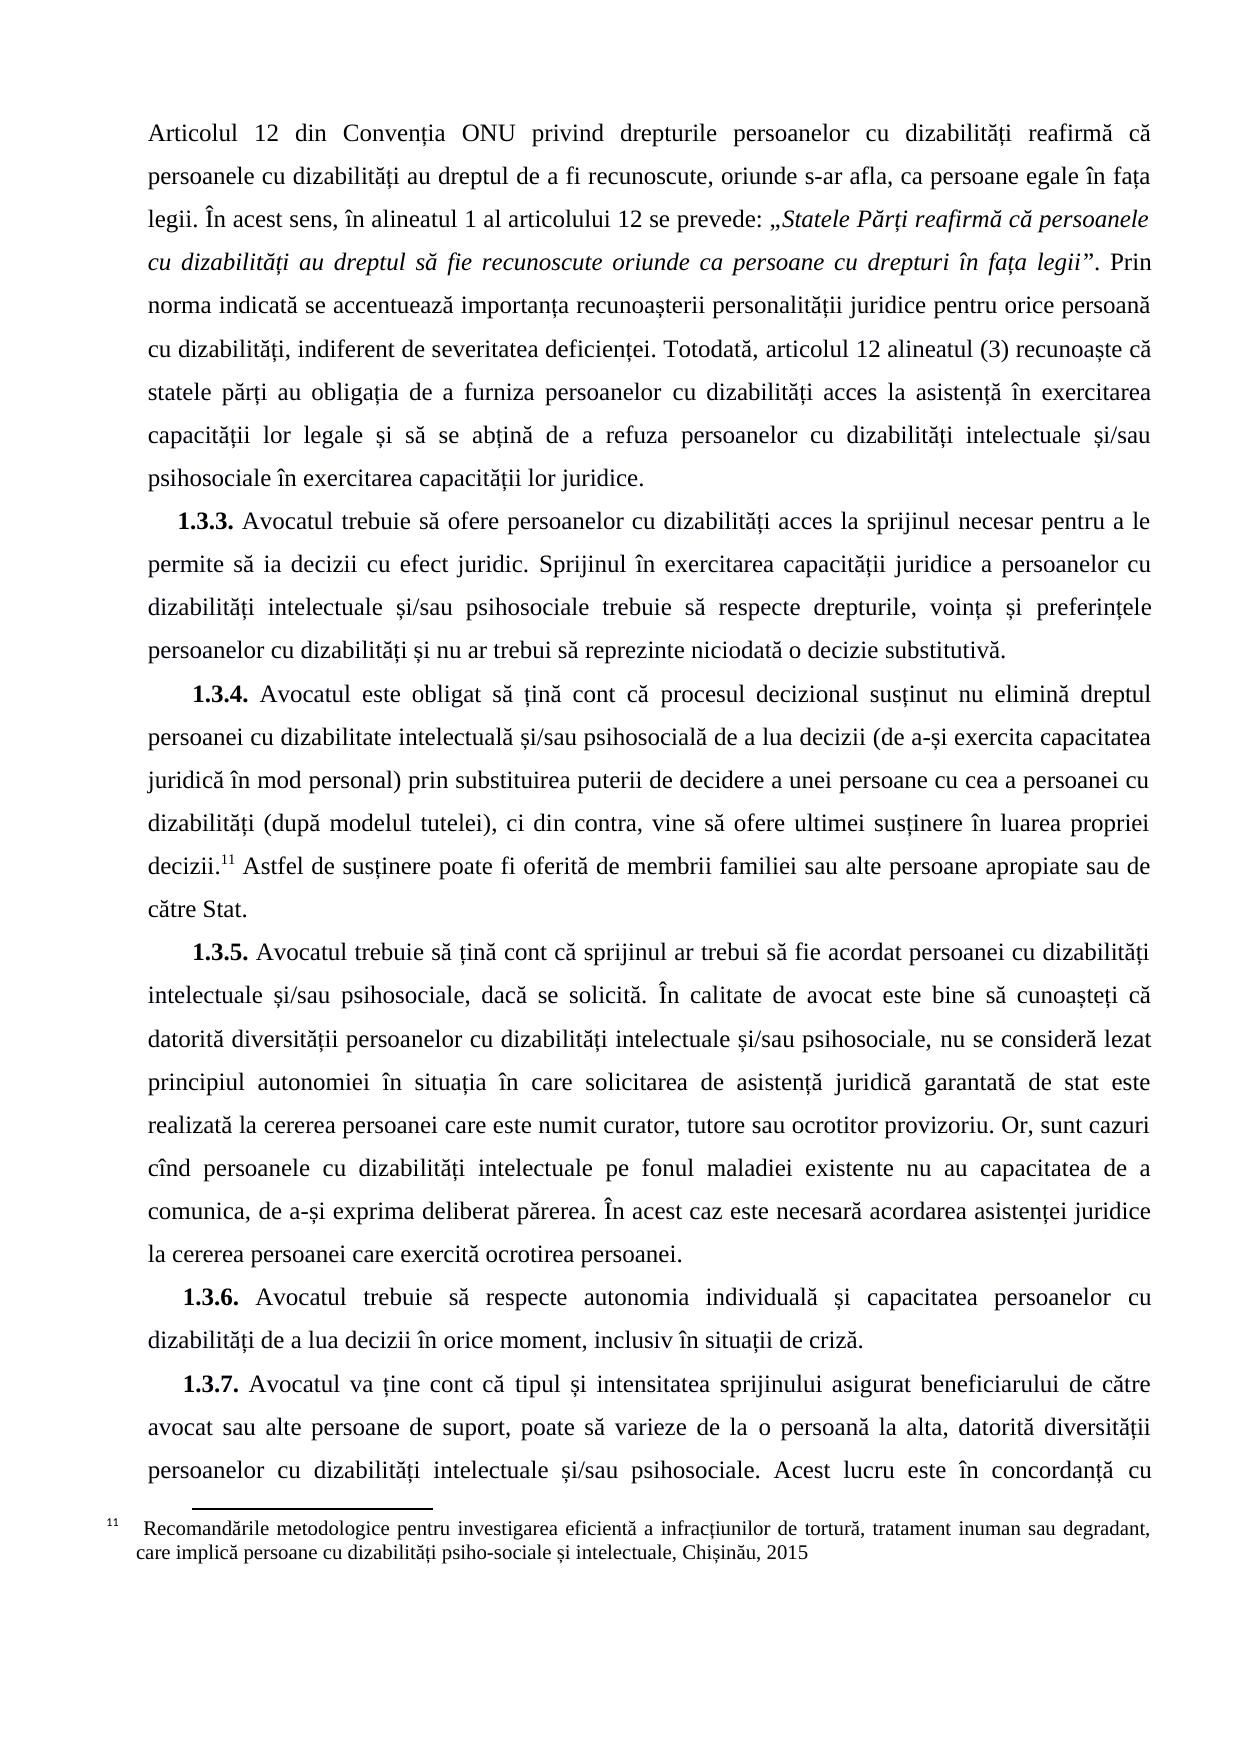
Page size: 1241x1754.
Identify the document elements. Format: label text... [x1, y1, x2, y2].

list 1.3.3. Avocatul trebuie să ofere persoanelor cu dizabilități acces la sprijinul necesar pentru a le permite să ia decizii cu efect juridic. Sprijinul în exercitarea capacității juridice a persoanelor cu dizabilități intelectuale și/sau psihosociale trebuie să respecte drepturile, voința și preferințele persoanelor cu dizabilități și nu ar trebui să reprezinte niciodată o decizie substitutivă. [148, 506, 1152, 664]
list 1.3.5. Avocatul trebuie să țină cont că sprijinul ar trebui să fie acordat persoanei cu dizabilități intelectuale și/sau psihosociale, dacă se solicită. În calitate de avocat este bine să cunoașteți că datorită diversității persoanelor cu dizabilități intelectuale și/sau psihosociale, nu se consideră lezat principiul autonomiei în situația în care solicitarea de asistență juridică garantată de stat este realizată la cererea persoanei care este numit curator, tutore sau ocrotitor provizoriu. Or, sunt cazuri cînd persoanele cu dizabilități intelectuale pe fonul maladiei existente nu au capacitatea de a comunica, de a-și exprima deliberat părerea. În acest caz este necesară acordarea asistenței juridice la cererea persoanei care exercită ocrotirea persoanei. [148, 937, 1152, 1268]
list 1.3.6. Avocatul trebuie să respecte autonomia individuală și capacitatea persoanelor cu dizabilități de a lua decizii în orice moment, inclusiv în situații de criză. [148, 1282, 1152, 1354]
list 1.3.4. Avocatul este obligat să țină cont că procesul decizional susținut nu elimină dreptul persoanei cu dizabilitate intelectuală și/sau psihosocială de a lua decizii (de a-și exercita capacitatea juridică în mod personal) prin substituirea puterii de decidere a unei persoane cu cea a persoanei cu dizabilități (după modelul tutelei), ci din contra, vine să ofere ultimei susținere în luarea propriei decizii. Astfel de susținere poate fi oferită de membrii familiei sau alte persoane apropiate sau de către Stat. [148, 679, 1152, 923]
list 1.3.2. Persoanele cu dizabilități intelectuale și/sau psiho-sociale rămân grupul a cărui capacitate juridică este cel mai frecvent refuzată în cadrul sistemelor juridice la nivel mondial, iar Convenția ONU privind drepturile persoanelor cu dizabilități (art. 12) recunoaște că persoanele cu dizabilități beneficiază de aceiași capacitate juridică ca și alte persoane în toate aspectele vieții și evidențiază obligația statelor de a asigura luarea măsurilor necesare pentru a asigura accesul persoanelor cu dizabilități la asistența de care pot avea nevoie pentru a-și exercita capacitățile juridice. Capacitatea juridică este indispensabilă pentru exercitarea drepturilor civile, politice, economice, sociale și culturale. Aceasta dobândește o semnificație specială pentru persoanele cu dizabilități atunci când trebuie să ia decizii fundamentale privind sănătatea, educația și munca lor. Negarea capacității juridice a persoanelor cu dizabilități a dus în multe cazuri la lipsirea lor de drepturi fundamentale. Articolul 12 din Convenția ONU privind drepturile persoanelor cu dizabilități reafirmă că persoanele cu dizabilități au dreptul de a fi recunoscute, oriunde s-ar afla, ca persoane egale în fața legii. În acest sens, în alineatul 1 al articolului 12 se prevede: „Statele Părți reafirmă că persoanele cu dizabilități au dreptul să fie recunoscute oriunde ca persoane cu drepturi în fața legii”. Prin norma indicată se accentuează importanța recunoașterii personalității juridice pentru orice persoană cu dizabilități, indiferent de severitatea deficienței. Totodată, articolul 12 alineatul (3) recunoaște că statele părți au obligația de a furniza persoanelor cu dizabilități acces la asistență în exercitarea capacității lor legale și să se abțină de a refuza persoanelor cu dizabilități intelectuale și/sau psihosociale în exercitarea capacității lor juridice. [148, 118, 1152, 492]
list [148, 1369, 1152, 1484]
